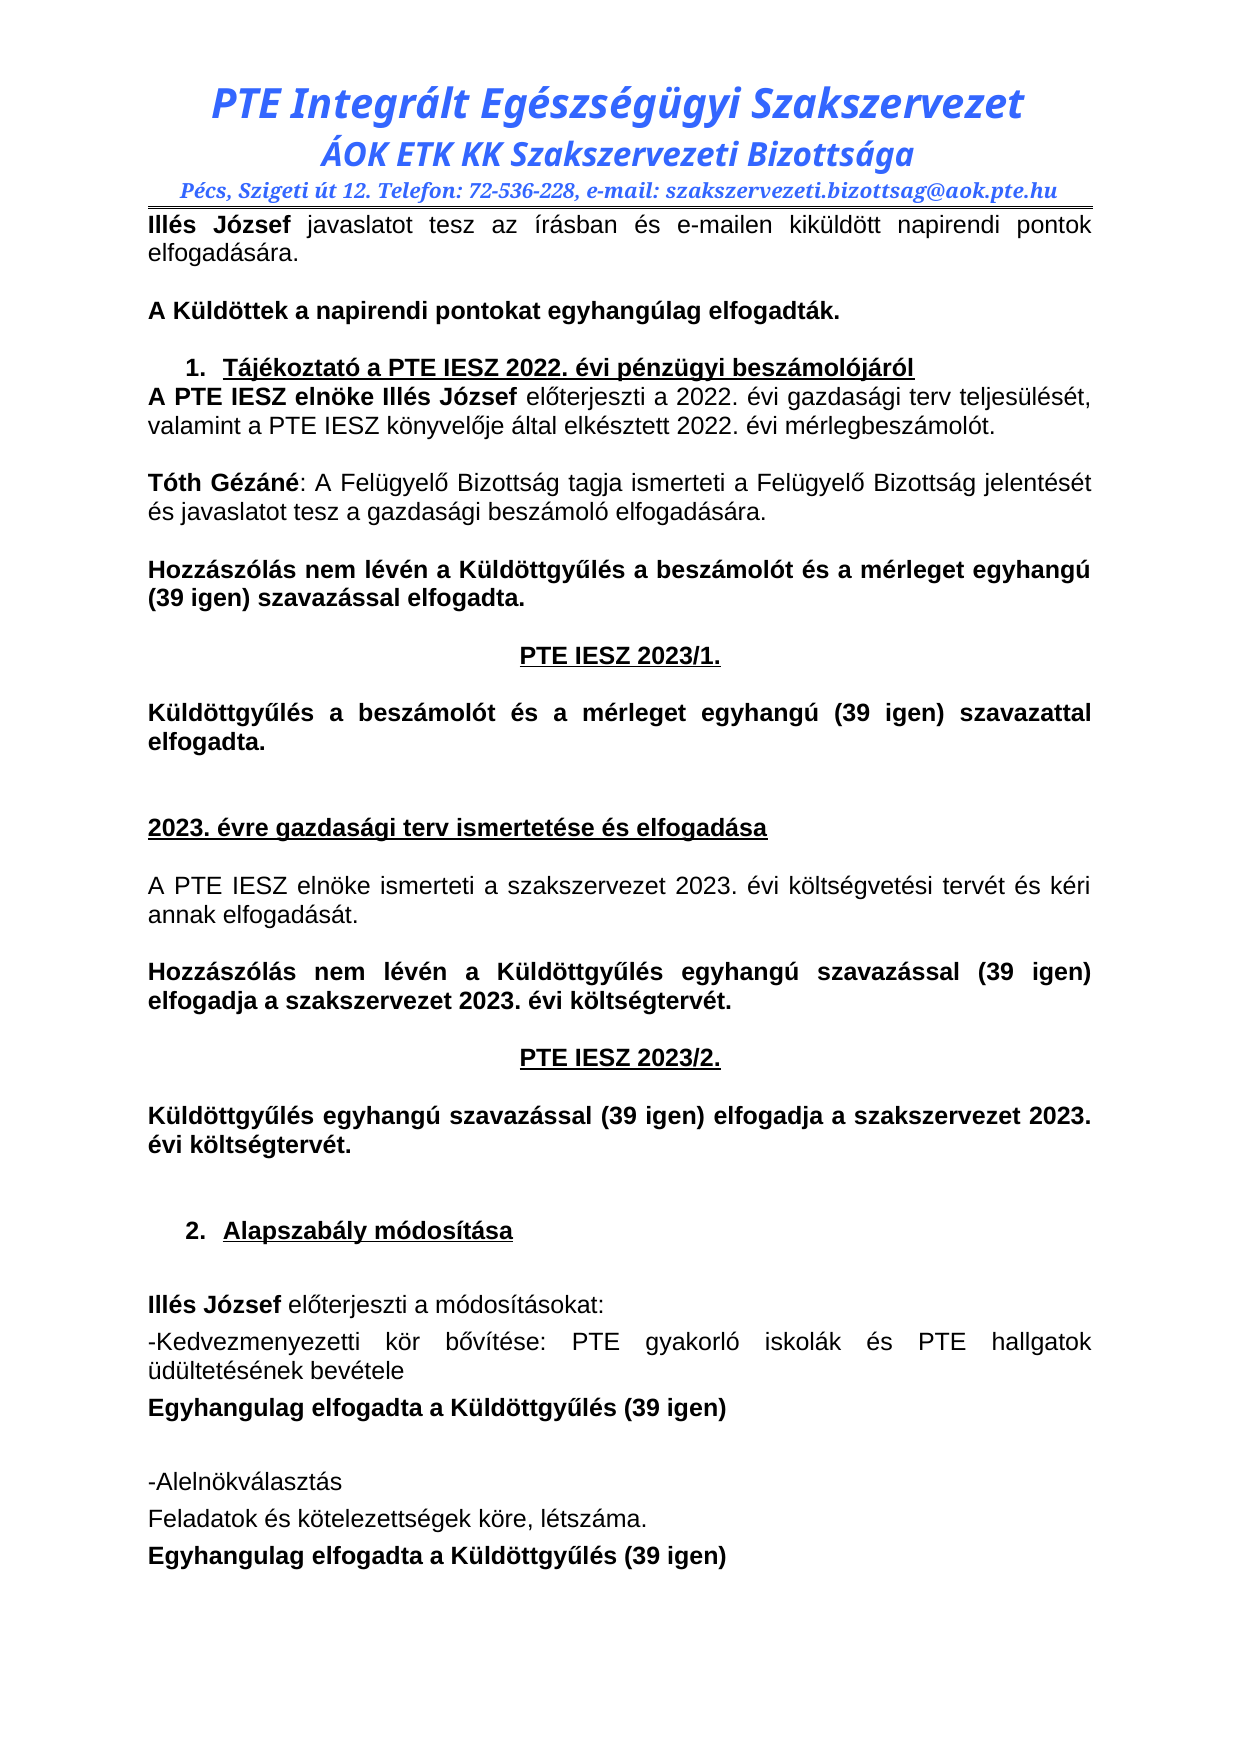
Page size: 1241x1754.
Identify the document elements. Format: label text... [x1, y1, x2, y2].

text -Alelnökválasztás [148, 1467, 1093, 1496]
text Illés József előterjeszti a módosításokat: [148, 1290, 1093, 1319]
text A PTE IESZ elnöke Illés József előterjeszti a 2022. évi gazdasági terv teljesülését, valamint a PTE IESZ könyvelője által elkésztett 2022. évi mérlegbeszámolót. [148, 382, 1093, 439]
text Egyhangulag elfogadta a Küldöttgyűlés (39 igen) [148, 1393, 1093, 1422]
text Küldöttgyűlés a beszámolót és a mérleget egyhangú (39 igen) szavazattal elfogadta. [148, 698, 1093, 756]
text Hozzászólás nem lévén a Küldöttgyűlés a beszámolót és a mérleget egyhangú (39 igen) szavazással elfogadta. [148, 554, 1093, 612]
text PTE IESZ 2023/2. [148, 1043, 1093, 1072]
text Küldöttgyűlés egyhangú szavazással (39 igen) elfogadja a szakszervezet 2023. évi költségtervét. [148, 1101, 1093, 1158]
text Hozzászólás nem lévén a Küldöttgyűlés egyhangú szavazással (39 igen) elfogadja a szakszervezet 2023. évi költségtervét. [148, 957, 1093, 1014]
text Illés József javaslatot tesz az írásban és e-mailen kiküldött napirendi pontok elfogadására. [148, 209, 1093, 267]
text Feladatok és kötelezettségek köre, létszáma. [148, 1504, 1093, 1533]
list Tájékoztató a PTE IESZ 2022. évi pénzügyi beszámolójáról [185, 353, 1093, 382]
text -Kedvezmenyezetti kör bővítése: PTE gyakorló iskolák és PTE hallgatok üdültetésének bevétele [148, 1327, 1093, 1384]
text A PTE IESZ elnöke ismerteti a szakszervezet 2023. évi költségvetési tervét és kéri annak elfogadását. [148, 871, 1093, 928]
list Alapszabály módosítása [185, 1216, 1093, 1244]
text 2023. évre gazdasági terv ismertetése és elfogadása [148, 813, 1093, 842]
text PTE IESZ 2023/1. [148, 641, 1093, 669]
text A Küldöttek a napirendi pontokat egyhangúlag elfogadták. [148, 296, 1093, 324]
text Egyhangulag elfogadta a Küldöttgyűlés (39 igen) [148, 1541, 1093, 1570]
text Tóth Gézáné: A Felügyelő Bizottság tagja ismerteti a Felügyelő Bizottság jelentését és javaslatot tesz a gazdasági beszámoló elfogadására. [148, 468, 1093, 526]
